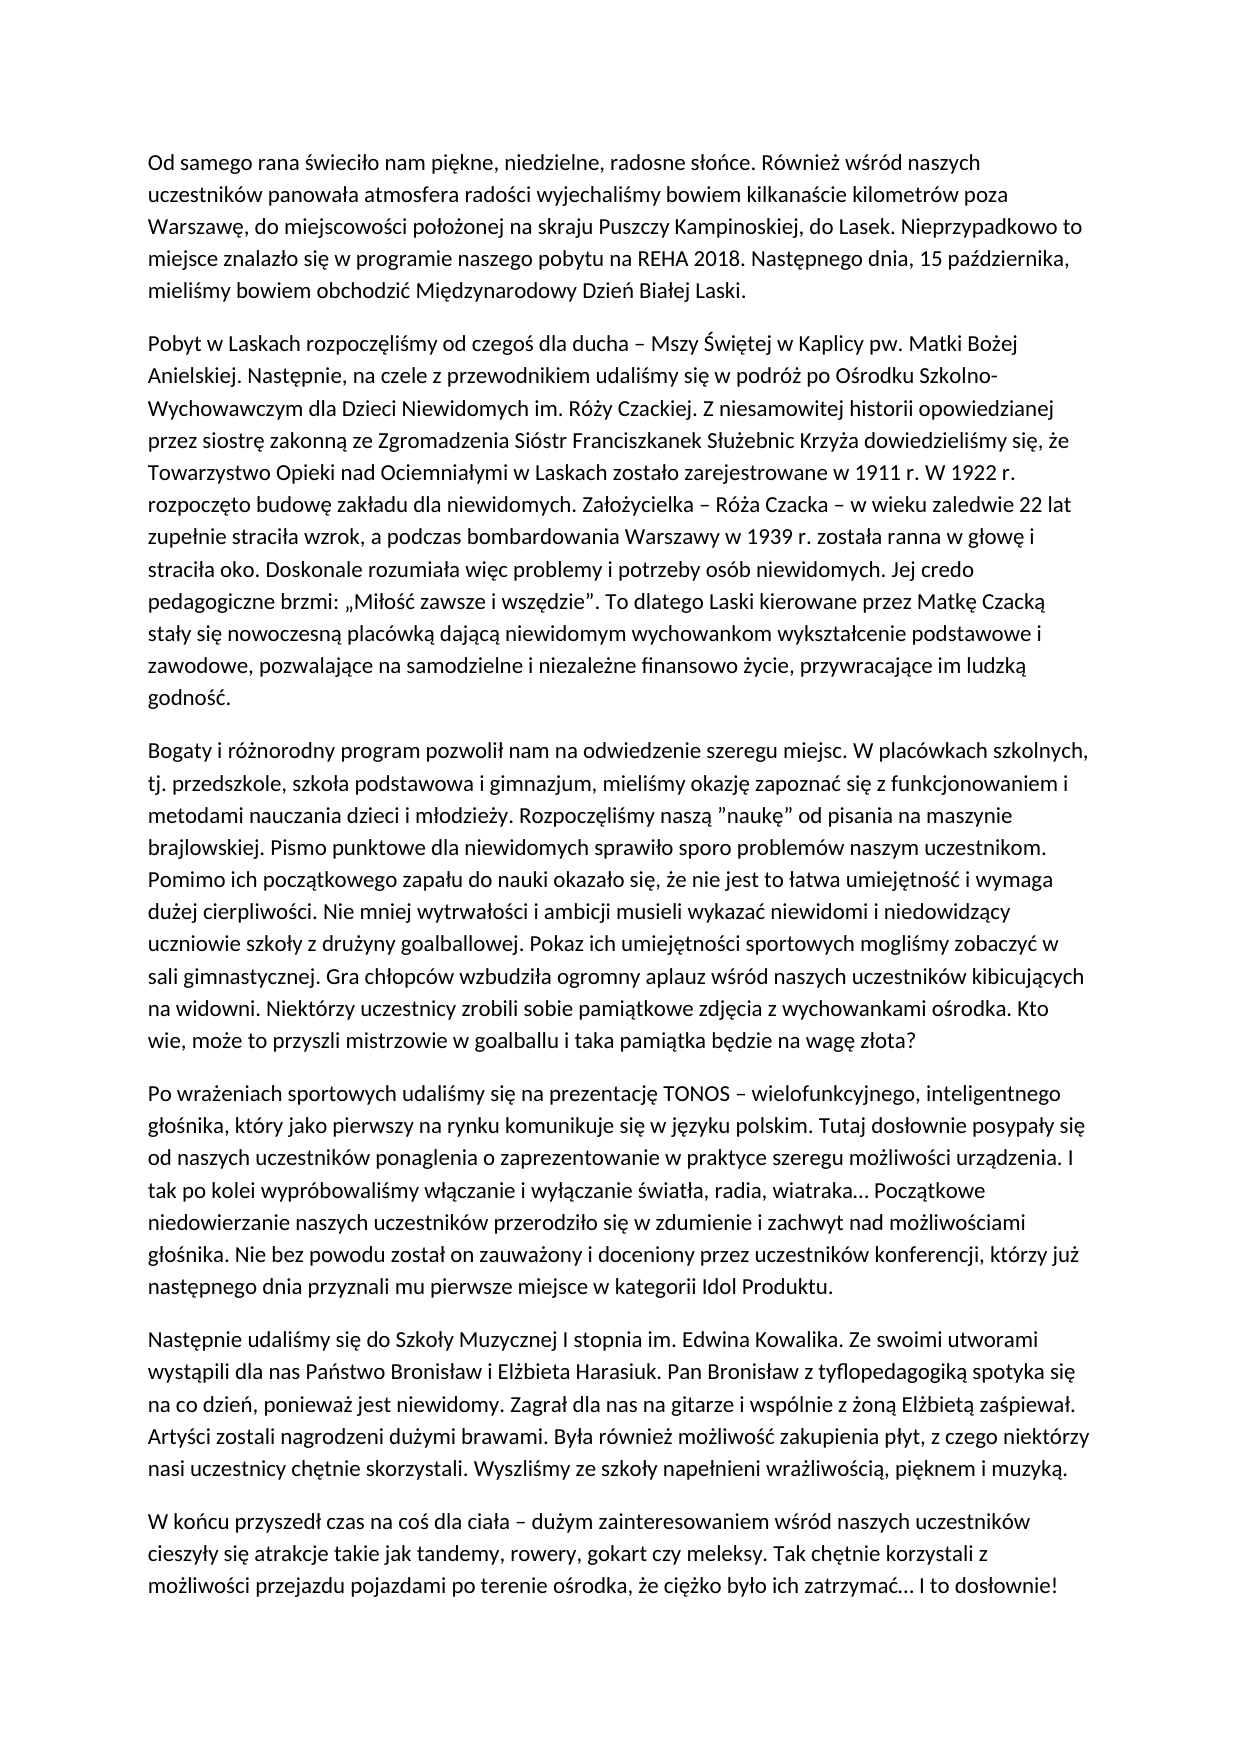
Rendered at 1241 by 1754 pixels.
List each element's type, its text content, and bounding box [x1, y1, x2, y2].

text Od samego rana świeciło nam piękne, niedzielne, radosne słońce. Również wśród naszych uczestników panowała atmosfera radości wyjechaliśmy bowiem kilkanaście kilometrów poza Warszawę, do miejscowości położonej na skraju Puszczy Kampinoskiej, do Lasek. Nieprzypadkowo to miejsce znalazło się w programie naszego pobytu na REHA 2018. Następnego dnia, 15 października, mieliśmy bowiem obchodzić Międzynarodowy Dzień Białej Laski. [148, 148, 1093, 304]
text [148, 1507, 1093, 1599]
text Następnie udaliśmy się do Szkoły Muzycznej I stopnia im. Edwina Kowalika. Ze swoimi utworami wystąpili dla nas Państwo Bronisław i Elżbieta Harasiuk. Pan Bronisław z tyflopedagogiką spotyka się na co dzień, ponieważ jest niewidomy. Zagrał dla nas na gitarze i wspólnie z żoną Elżbietą zaśpiewał. Artyści zostali nagrodzeni dużymi brawami. Była również możliwość zakupienia płyt, z czego niektórzy nasi uczestnicy chętnie skorzystali. Wyszliśmy ze szkoły napełnieni wrażliwością, pięknem i muzyką. [148, 1325, 1093, 1482]
text Po wrażeniach sportowych udaliśmy się na prezentację TONOS – wielofunkcyjnego, inteligentnego głośnika, który jako pierwszy na rynku komunikuje się w języku polskim. Tutaj dosłownie posypały się od naszych uczestników ponaglenia o zaprezentowanie w praktyce szeregu możliwości urządzenia. I tak po kolei wypróbowaliśmy włączanie i wyłączanie światła, radia, wiatraka… Początkowe niedowierzanie naszych uczestników przerodziło się w zdumienie i zachwyt nad możliwościami głośnika. Nie bez powodu został on zauważony i doceniony przez uczestników konferencji, którzy już następnego dnia przyznali mu pierwsze miejsce w kategorii Idol Produktu. [148, 1079, 1093, 1300]
text Pobyt w Laskach rozpoczęliśmy od czegoś dla ducha – Mszy Świętej w Kaplicy pw. Matki Bożej Anielskiej. Następnie, na czele z przewodnikiem udaliśmy się w podróż po Ośrodku Szkolno-Wychowawczym dla Dzieci Niewidomych im. Róży Czackiej. Z niesamowitej historii opowiedzianej przez siostrę zakonną ze Zgromadzenia Sióstr Franciszkanek Służebnic Krzyża dowiedzieliśmy się, że Towarzystwo Opieki nad Ociemniałymi w Laskach zostało zarejestrowane w 1911 r. W 1922 r. rozpoczęto budowę zakładu dla niewidomych. Założycielka – Róża Czacka – w wieku zaledwie 22 lat zupełnie straciła wzrok, a podczas bombardowania Warszawy w 1939 r. została ranna w głowę i straciła oko. Doskonale rozumiała więc problemy i potrzeby osób niewidomych. Jej credo pedagogiczne brzmi: „Miłość zawsze i wszędzie”. To dlatego Laski kierowane przez Matkę Czacką stały się nowoczesną placówką dającą niewidomym wychowankom wykształcenie podstawowe i zawodowe, pozwalające na samodzielne i niezależne finansowo życie, przywracające im ludzką godność. [148, 329, 1093, 711]
text Bogaty i różnorodny program pozwolił nam na odwiedzenie szeregu miejsc. W placówkach szkolnych, tj. przedszkole, szkoła podstawowa i gimnazjum, mieliśmy okazję zapoznać się z funkcjonowaniem i metodami nauczania dzieci i młodzieży. Rozpoczęliśmy naszą ”naukę” od pisania na maszynie brajlowskiej. Pismo punktowe dla niewidomych sprawiło sporo problemów naszym uczestnikom. Pomimo ich początkowego zapału do nauki okazało się, że nie jest to łatwa umiejętność i wymaga dużej cierpliwości. Nie mniej wytrwałości i ambicji musieli wykazać niewidomi i niedowidzący uczniowie szkoły z drużyny goalballowej. Pokaz ich umiejętności sportowych mogliśmy zobaczyć w sali gimnastycznej. Gra chłopców wzbudziła ogromny aplauz wśród naszych uczestników kibicujących na widowni. Niektórzy uczestnicy zrobili sobie pamiątkowe zdjęcia z wychowankami ośrodka. Kto wie, może to przyszli mistrzowie w goalballu i taka pamiątka będzie na wagę złota? [148, 736, 1093, 1054]
